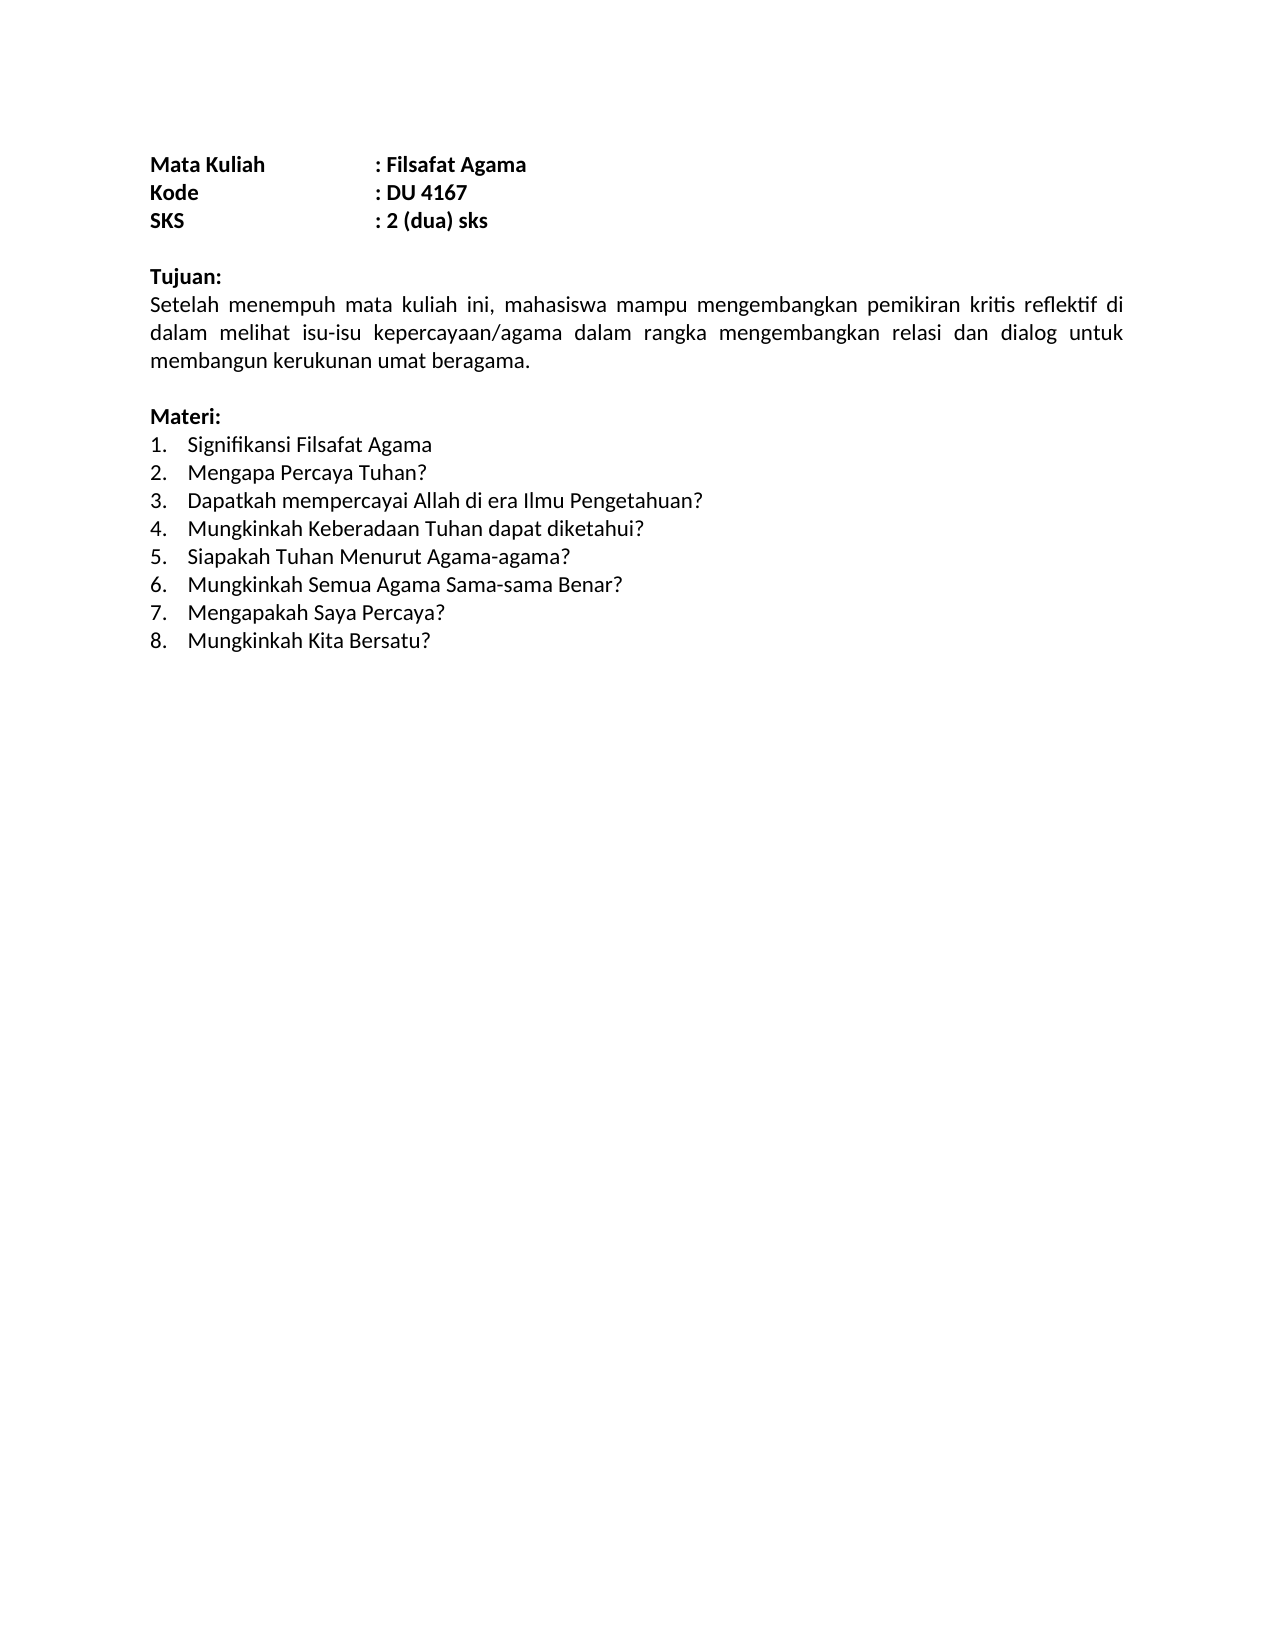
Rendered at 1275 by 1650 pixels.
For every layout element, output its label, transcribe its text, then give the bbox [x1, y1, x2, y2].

list Mungkinkah Semua Agama Sama-sama Benar? [150, 570, 1125, 598]
text Setelah menempuh mata kuliah ini, mahasiswa mampu mengembangkan pemikiran kritis reflektif di dalam melihat isu-isu kepercayaan/agama dalam rangka mengembangkan relasi dan dialog untuk membangun kerukunan umat beragama. [150, 290, 1125, 374]
list Mungkinkah Keberadaan Tuhan dapat diketahui? [150, 514, 1125, 542]
list Mengapakah Saya Percaya? [150, 598, 1125, 626]
list Siapakah Tuhan Menurut Agama-agama? [150, 542, 1125, 570]
text SKS : 2 (dua) sks [150, 206, 1125, 234]
list Signifikansi Filsafat Agama [150, 430, 1125, 458]
list Dapatkah mempercayai Allah di era Ilmu Pengetahuan? [150, 486, 1125, 514]
text Mata Kuliah : Filsafat Agama [150, 150, 1125, 178]
list Mengapa Percaya Tuhan? [150, 458, 1125, 486]
list Mungkinkah Kita Bersatu? [150, 626, 1125, 654]
text Materi: [150, 402, 1125, 430]
text Tujuan: [150, 262, 1125, 290]
text Kode : DU 4167 [150, 178, 1125, 206]
